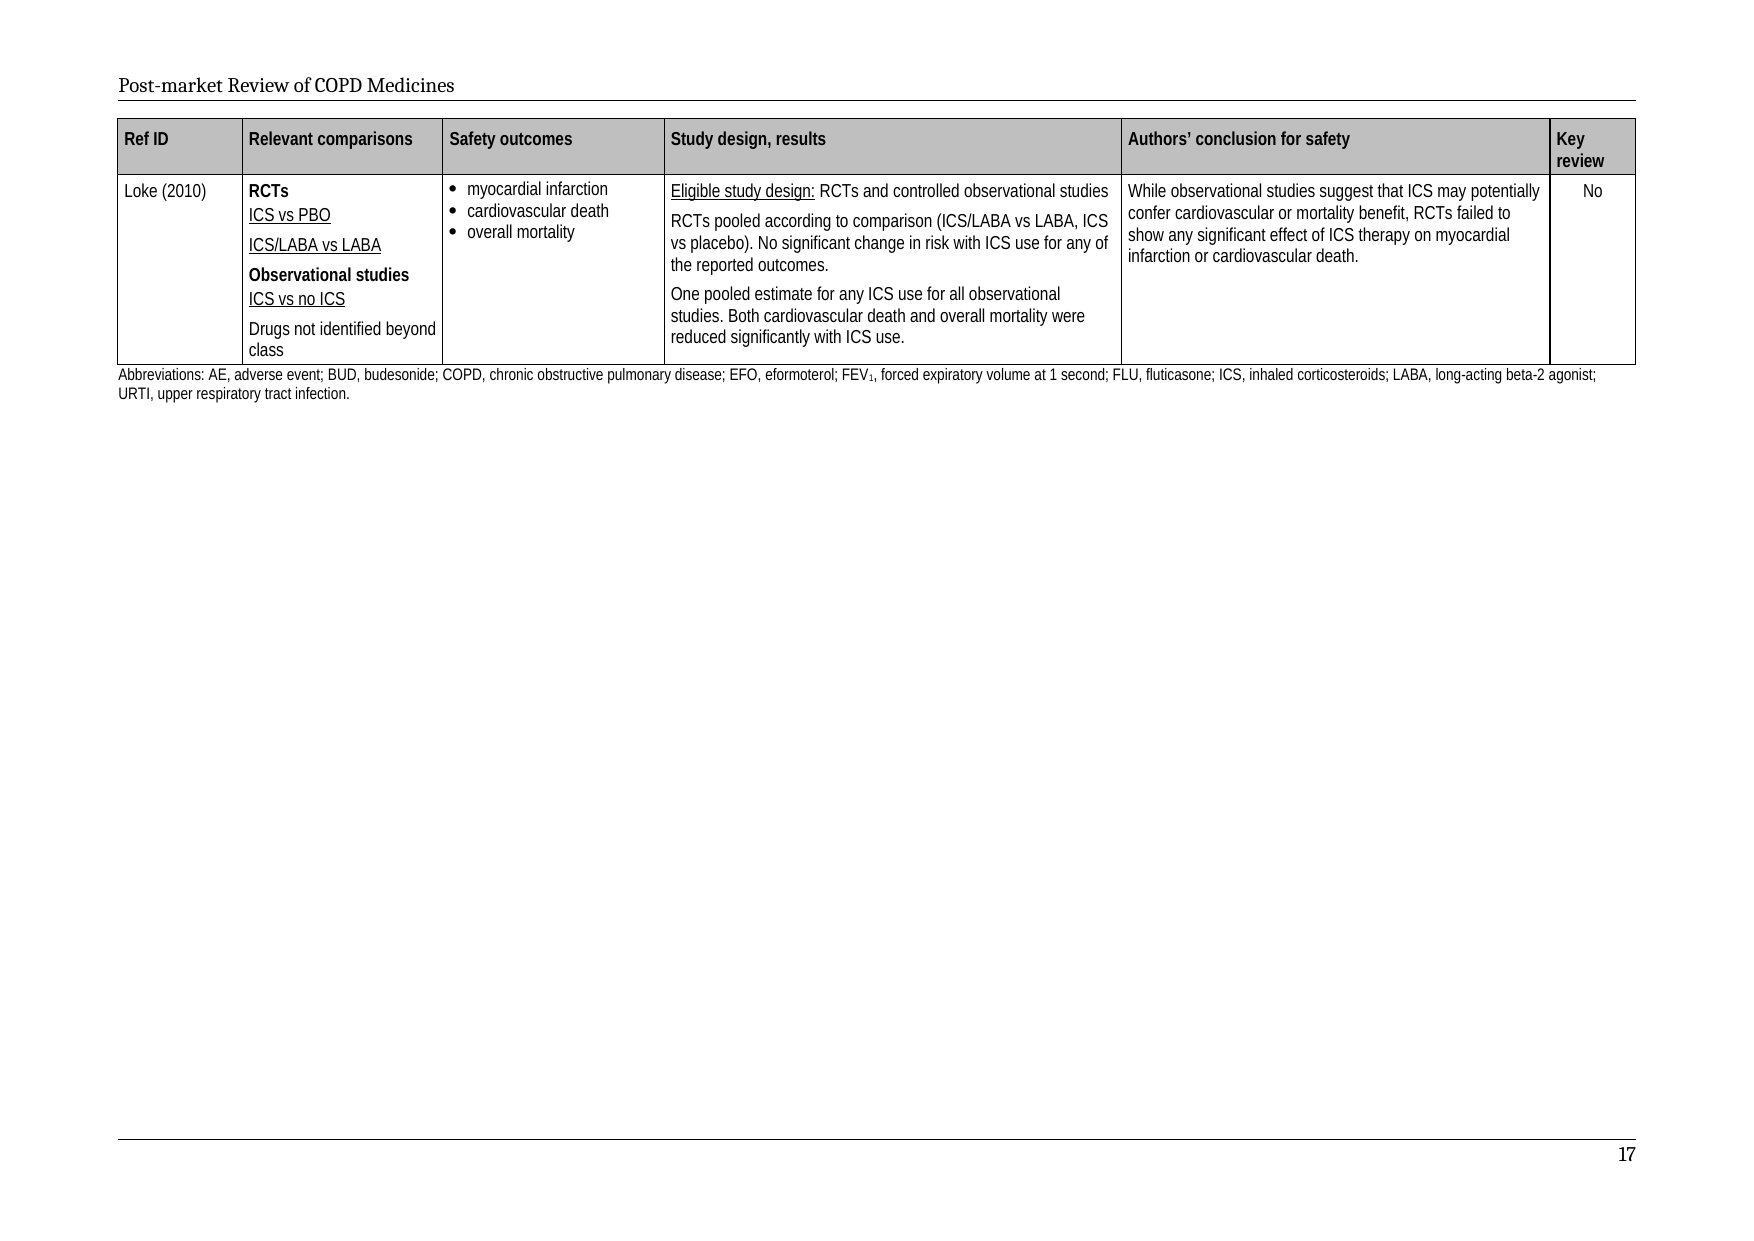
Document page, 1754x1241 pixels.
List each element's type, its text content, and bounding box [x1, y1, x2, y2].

table_cell Eligible study design: RCTs and controlled observational studies RCTs pooled according to comparison (ICS/LABA vs LABA, ICS vs placebo). No significant change in risk with ICS use for any of the reported outcomes. One pooled estimate for any ICS use for all observational studies. Both cardiovascular death and overall mortality were reduced significantly with ICS use. [665, 175, 1121, 363]
table_header Relevant comparisons [243, 119, 442, 174]
table_cell Loke (2010) [118, 175, 242, 363]
table_cell No [1551, 175, 1635, 363]
table_cell myocardial infarction cardiovascular death overall mortality [443, 175, 664, 363]
text Abbreviations: AE, adverse event; BUD, budesonide; COPD, chronic obstructive pulmonary disease; EFO, eformoterol; FEV1, forced expiratory volume at 1 second; FLU, fluticasone; ICS, inhaled corticosteroids; LABA, long-acting beta-2 agonist; URTI, upper respiratory tract infection. [118, 365, 1636, 403]
table_header Ref ID [118, 119, 242, 174]
table_header Authors’ conclusion for safety [1122, 119, 1549, 174]
table_header Key review [1551, 119, 1635, 174]
table_cell While observational studies suggest that ICS may potentially confer cardiovascular or mortality benefit, RCTs failed to show any significant effect of ICS therapy on myocardial infarction or cardiovascular death. [1122, 175, 1549, 363]
table_header Study design, results [665, 119, 1121, 174]
table_cell RCTs ICS vs PBO ICS/LABA vs LABA Observational studies ICS vs no ICS Drugs not identified beyond class [243, 175, 442, 363]
table_header Safety outcomes [443, 119, 664, 174]
